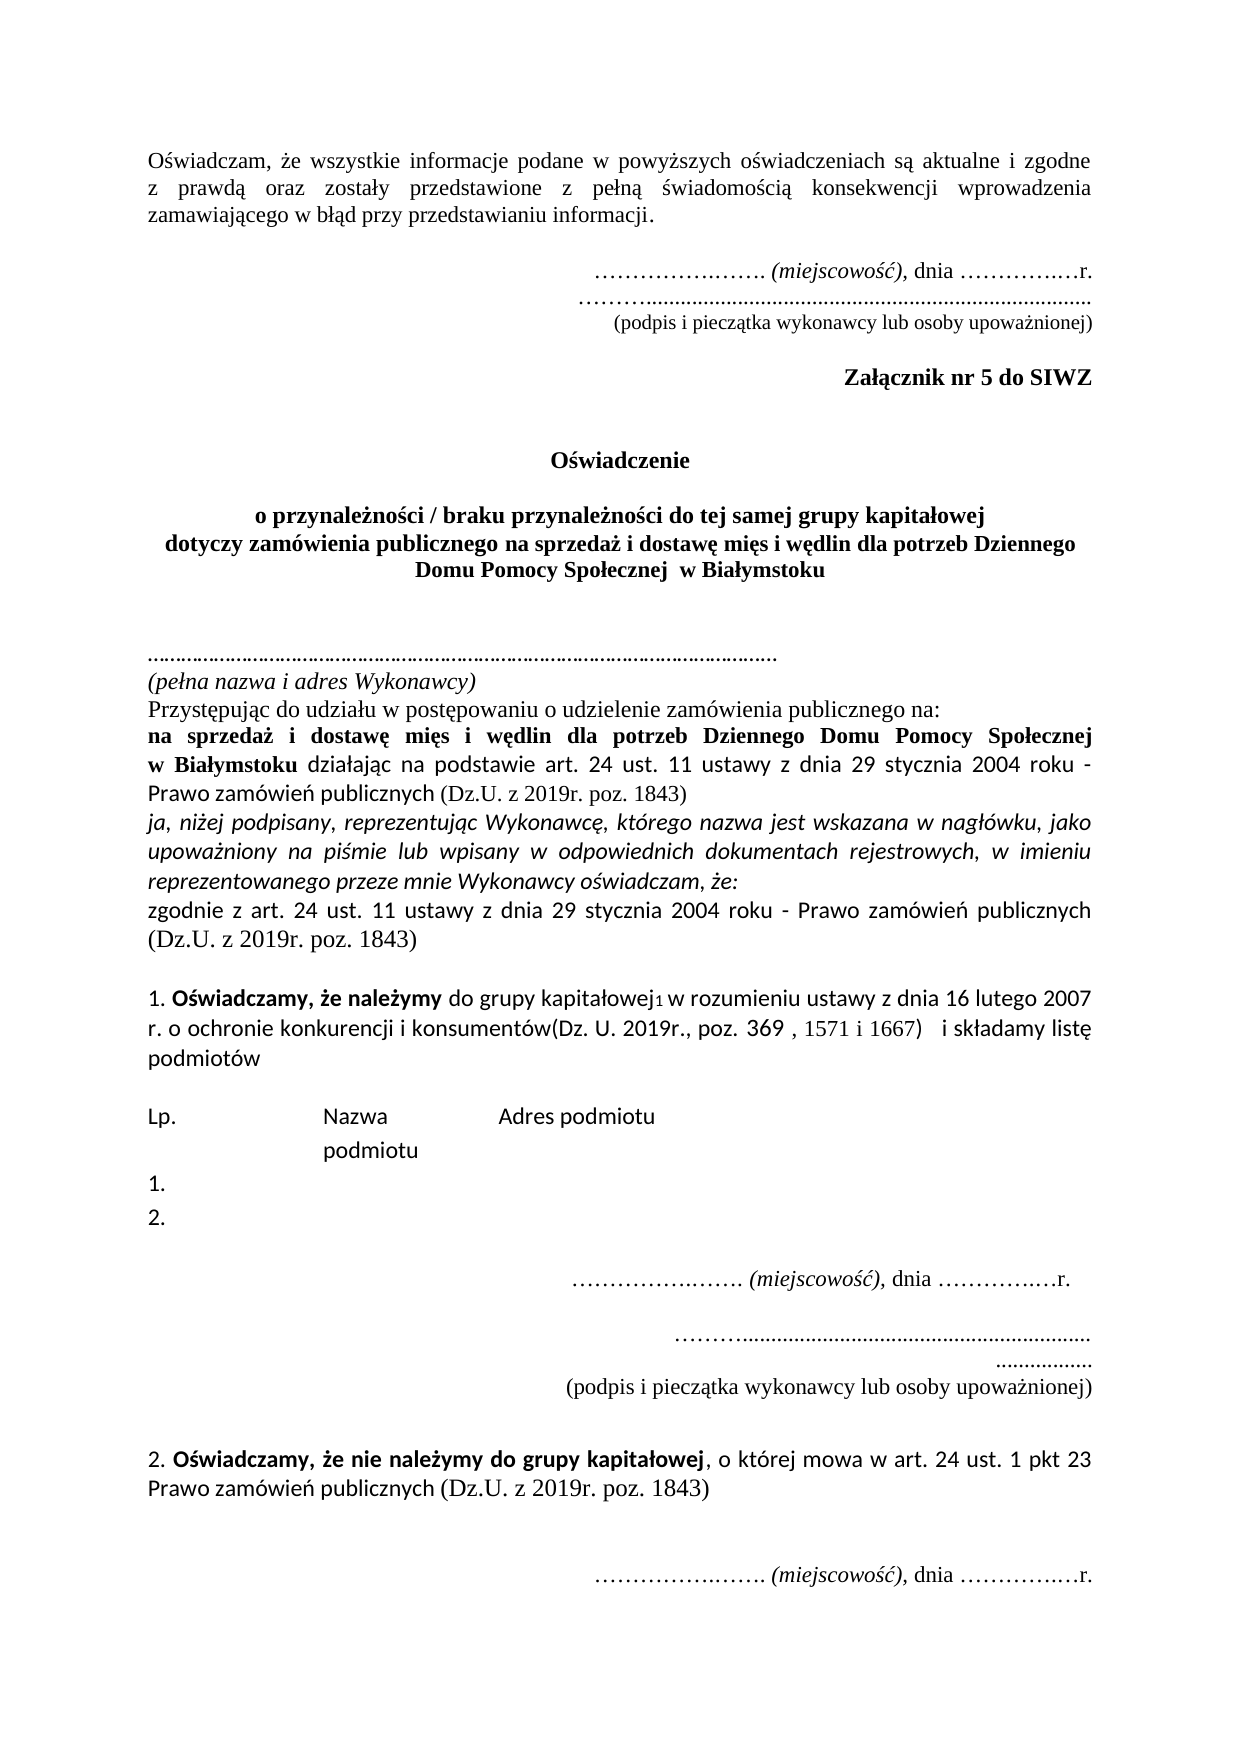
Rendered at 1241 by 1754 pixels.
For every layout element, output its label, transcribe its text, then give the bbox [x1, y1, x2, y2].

table_header Lp. [136, 1101, 312, 1168]
text (pełna nazwa i adres Wykonawcy) [148, 667, 1093, 695]
table_cell 2. [136, 1202, 1093, 1235]
text ……….............................................................................. [148, 1320, 1093, 1373]
text …………….……. (miejscowość), dnia ………….…r. ……….............................................................................. (podpis i pieczątka wykonawcy lub osoby upoważnionej) [148, 257, 1093, 334]
text zgodnie z art. 24 ust. 11 ustawy z dnia 29 stycznia 2004 roku - Prawo zamówień publicznych (Dz.U. z 2019r. poz. 1843) [148, 895, 1093, 953]
text na sprzedaż i dostawę mięs i wędlin dla potrzeb Dziennego Domu Pomocy Społecznej w Białymstoku działając na podstawie art. 24 ust. 11 ustawy z dnia 29 stycznia 2004 roku - Prawo zamówień publicznych (Dz.U. z 2019r. poz. 1843) [148, 722, 1093, 807]
text o przynależności / braku przynależności do tej samej grupy kapitałowej [148, 501, 1093, 529]
table_header Nazwa podmiotu [312, 1101, 487, 1168]
text …………….……. (miejscowość), dnia ………….…r. [148, 1264, 1093, 1291]
text 1. Oświadczamy, że należymy do grupy kapitałowej1 w rozumieniu ustawy z dnia 16 lutego 2007 r. o ochronie konkurencji i konsumentów(Dz. U. 2019r., poz. 369 , 1571 i 1667) i składamy listę podmiotów [148, 983, 1093, 1072]
table_cell 1. [136, 1168, 1093, 1202]
text ja, niżej podpisany, reprezentując Wykonawcę, którego nazwa jest wskazana w nagłówku, jako upoważniony na piśmie lub wpisany w odpowiednich dokumentach rejestrowych, w imieniu reprezentowanego przeze mnie Wykonawcy oświadczam, że: [148, 807, 1093, 895]
text …………….……. (miejscowość), dnia ………….…r. [148, 1561, 1093, 1587]
text (podpis i pieczątka wykonawcy lub osoby upoważnionej) [148, 1373, 1093, 1399]
text Oświadczenie [148, 446, 1093, 473]
text Załącznik nr 5 do SIWZ [148, 363, 1093, 391]
text 2. Oświadczamy, że nie należymy do grupy kapitałowej, o której mowa w art. 24 ust. 1 pkt 23 Prawo zamówień publicznych (Dz.U. z 2019r. poz. 1843) [148, 1444, 1093, 1503]
text …………………………………………………………………………………………………... [148, 638, 1093, 667]
text Przystępując do udziału w postępowaniu o udzielenie zamówienia publicznego na: [148, 695, 1093, 722]
table_header Adres podmiotu [487, 1101, 1093, 1168]
text dotyczy zamówienia publicznego na sprzedaż i dostawę mięs i wędlin dla potrzeb Dziennego Domu Pomocy Społecznej w Białymstoku [148, 529, 1093, 583]
text Oświadczam, że wszystkie informacje podane w powyższych oświadczeniach są aktualne i zgodne z prawdą oraz zostały przedstawione z pełną świadomością konsekwencji wprowadzenia zamawiającego w błąd przy przedstawianiu informacji. [148, 148, 1093, 228]
